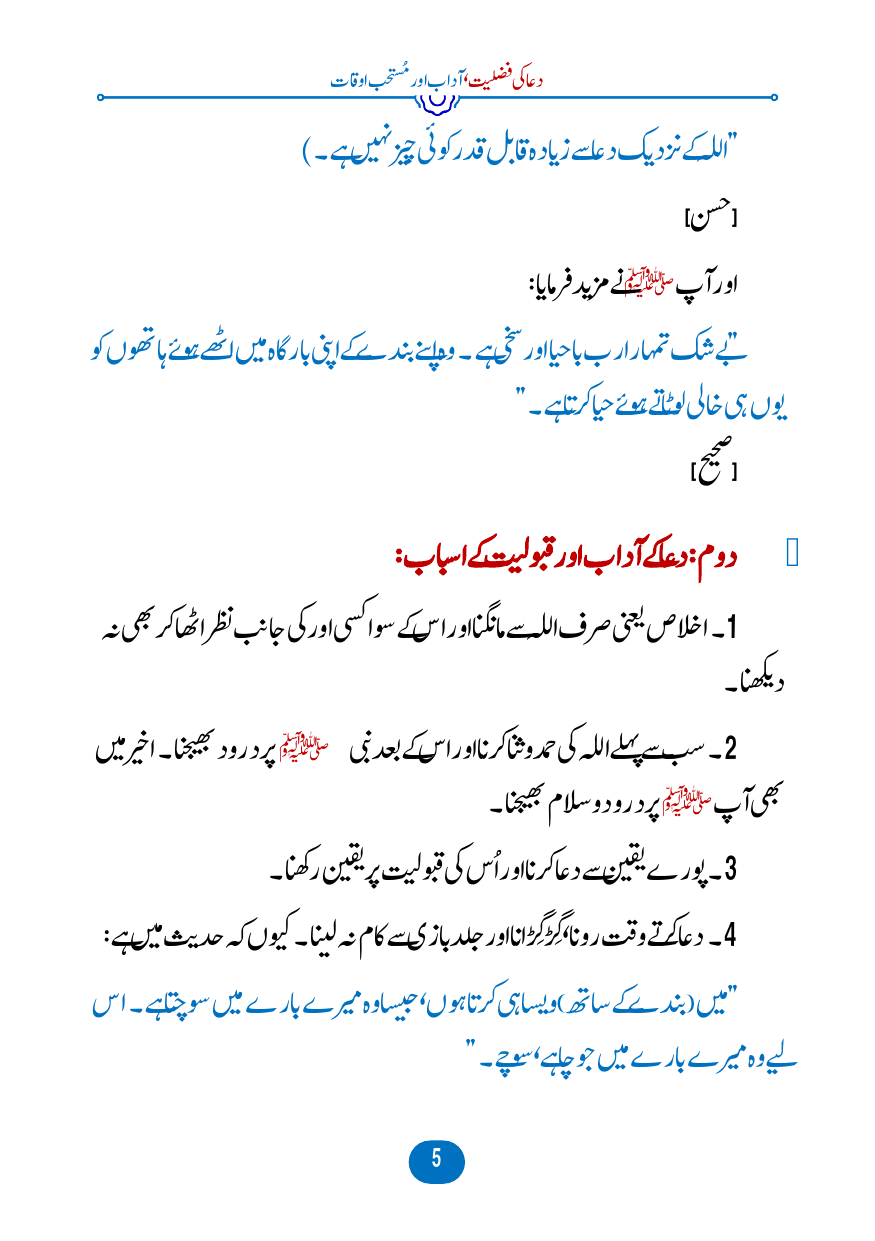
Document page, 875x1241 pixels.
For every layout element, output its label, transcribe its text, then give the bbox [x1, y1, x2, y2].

text "میں (بندے کے ساتھ) ویسا ہی کرتا ہوں، جیسا وہ میرے بارے میں سوچتا ہے۔ اس لیے وہ میرے بارے میں جو چاہے، سوچے۔" [89, 970, 785, 1078]
text "اللہ کے نزدیک دعا سے زیادہ قابل قدر کوئی چیز نہیں ہے۔( [89, 117, 785, 172]
text [حسن] [89, 184, 785, 238]
text 2۔ سب سے پہلے اللہ کی حمد و ثنا کرنا اور اس کے بعد نبی ﷺ پر درود بھیجنا۔ اخیر میں بھی آپ ﷺ پر درود و سلام بھیجنا۔ [89, 716, 785, 824]
text "بے شک تمہارارب با حیا اورسخی ہے۔ وہ اپنے بندے کے اپنی بارگاہ میں اٹھے ہوئے ہاتھوں کو یوں ہی خالی لوٹاتے ہوئے حیا کرتا ہے۔" [89, 317, 785, 426]
text دوم: دعا کے آداب اور قبولیت کے اسباب: [89, 505, 785, 582]
text اور آپ ﷺ نے مزید فرمایا: [89, 251, 785, 305]
picture [90, 92, 784, 117]
text 4۔ دعا کرتے وقت رونا، گِڑگِڑانا اور جلد بازی سے کام نہ لینا۔ کیوں کہ حدیث میں ہے: [89, 903, 785, 957]
text 3۔ پورے یقین سے دعا کرنا اور اُس کی قبولیت پر یقین رکھنا۔ [89, 837, 785, 891]
text 1۔ اخلاص یعنی صرف اللہ سے مانگنا اور اس کے سوا کسی اور کی جانب نظر اٹھاکر بھی نہ دیکھنا۔ [89, 595, 785, 703]
text [صحیح] [89, 438, 785, 492]
